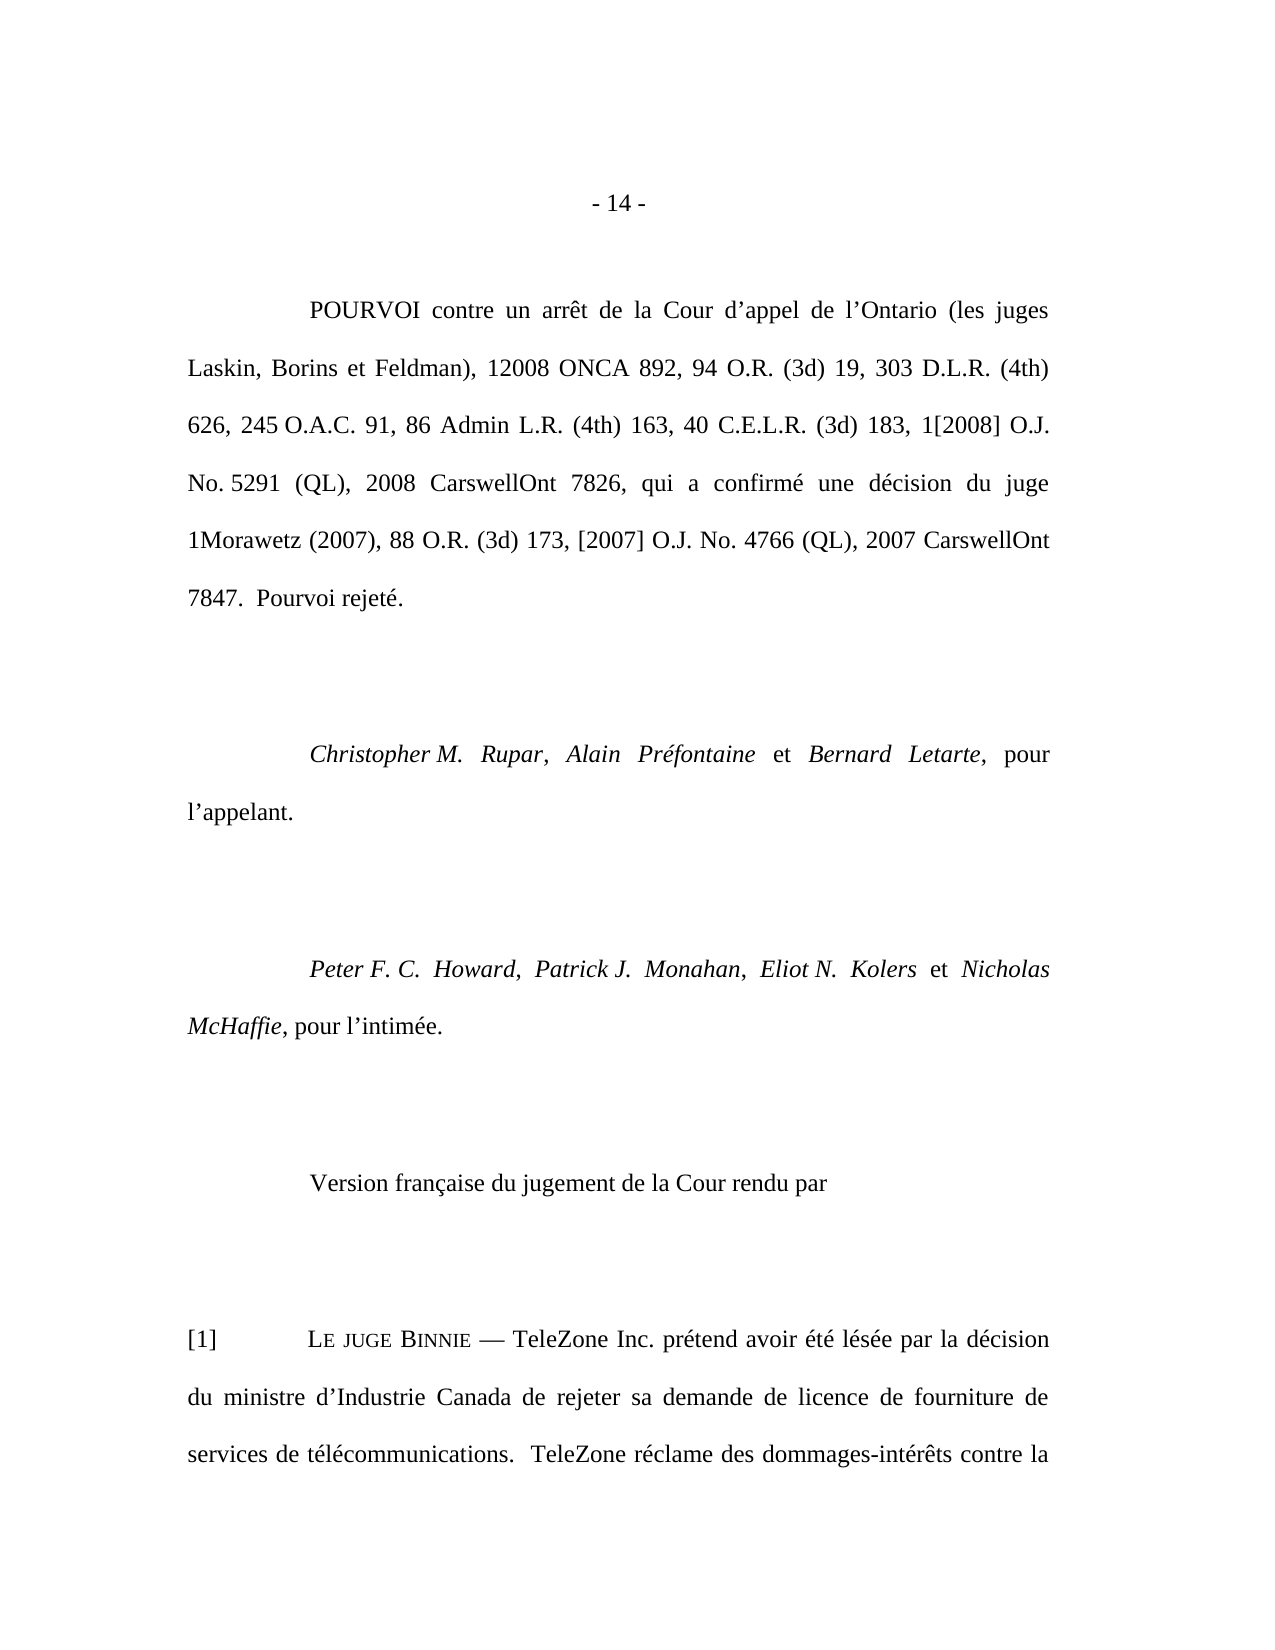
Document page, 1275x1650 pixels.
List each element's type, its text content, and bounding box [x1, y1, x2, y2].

text POURVOI contre un arrêt de la Cour d’appel de l’Ontario (les juges Laskin, Borins et Feldman), 2008 ONCA 892, 94 O.R. (3d) 19, 303 D.L.R. (4th) 626, 245 O.A.C. 91, 86 Admin L.R. (4th) 163, 40 C.E.L.R. (3d) 183, [2008] O.J. No. 5291 (QL), 2008 CarswellOnt 7826, qui a confirmé une décision du juge Morawetz (2007), 88 O.R. (3d) 173, [2007] O.J. No. 4766 (QL), 2007 CarswellOnt 7847. Pourvoi rejeté. [187, 295, 1050, 612]
text Christopher M. Rupar, Alain Préfontaine et Bernard Letarte, pour l’appelant. [187, 739, 1050, 826]
text Version française du jugement de la Cour rendu par [187, 1168, 1050, 1197]
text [187, 1324, 1050, 1468]
text Peter F. C. Howard, Patrick J. Monahan, Eliot N. Kolers et Nicholas McHaffie, pour l’intimée. [187, 954, 1050, 1040]
